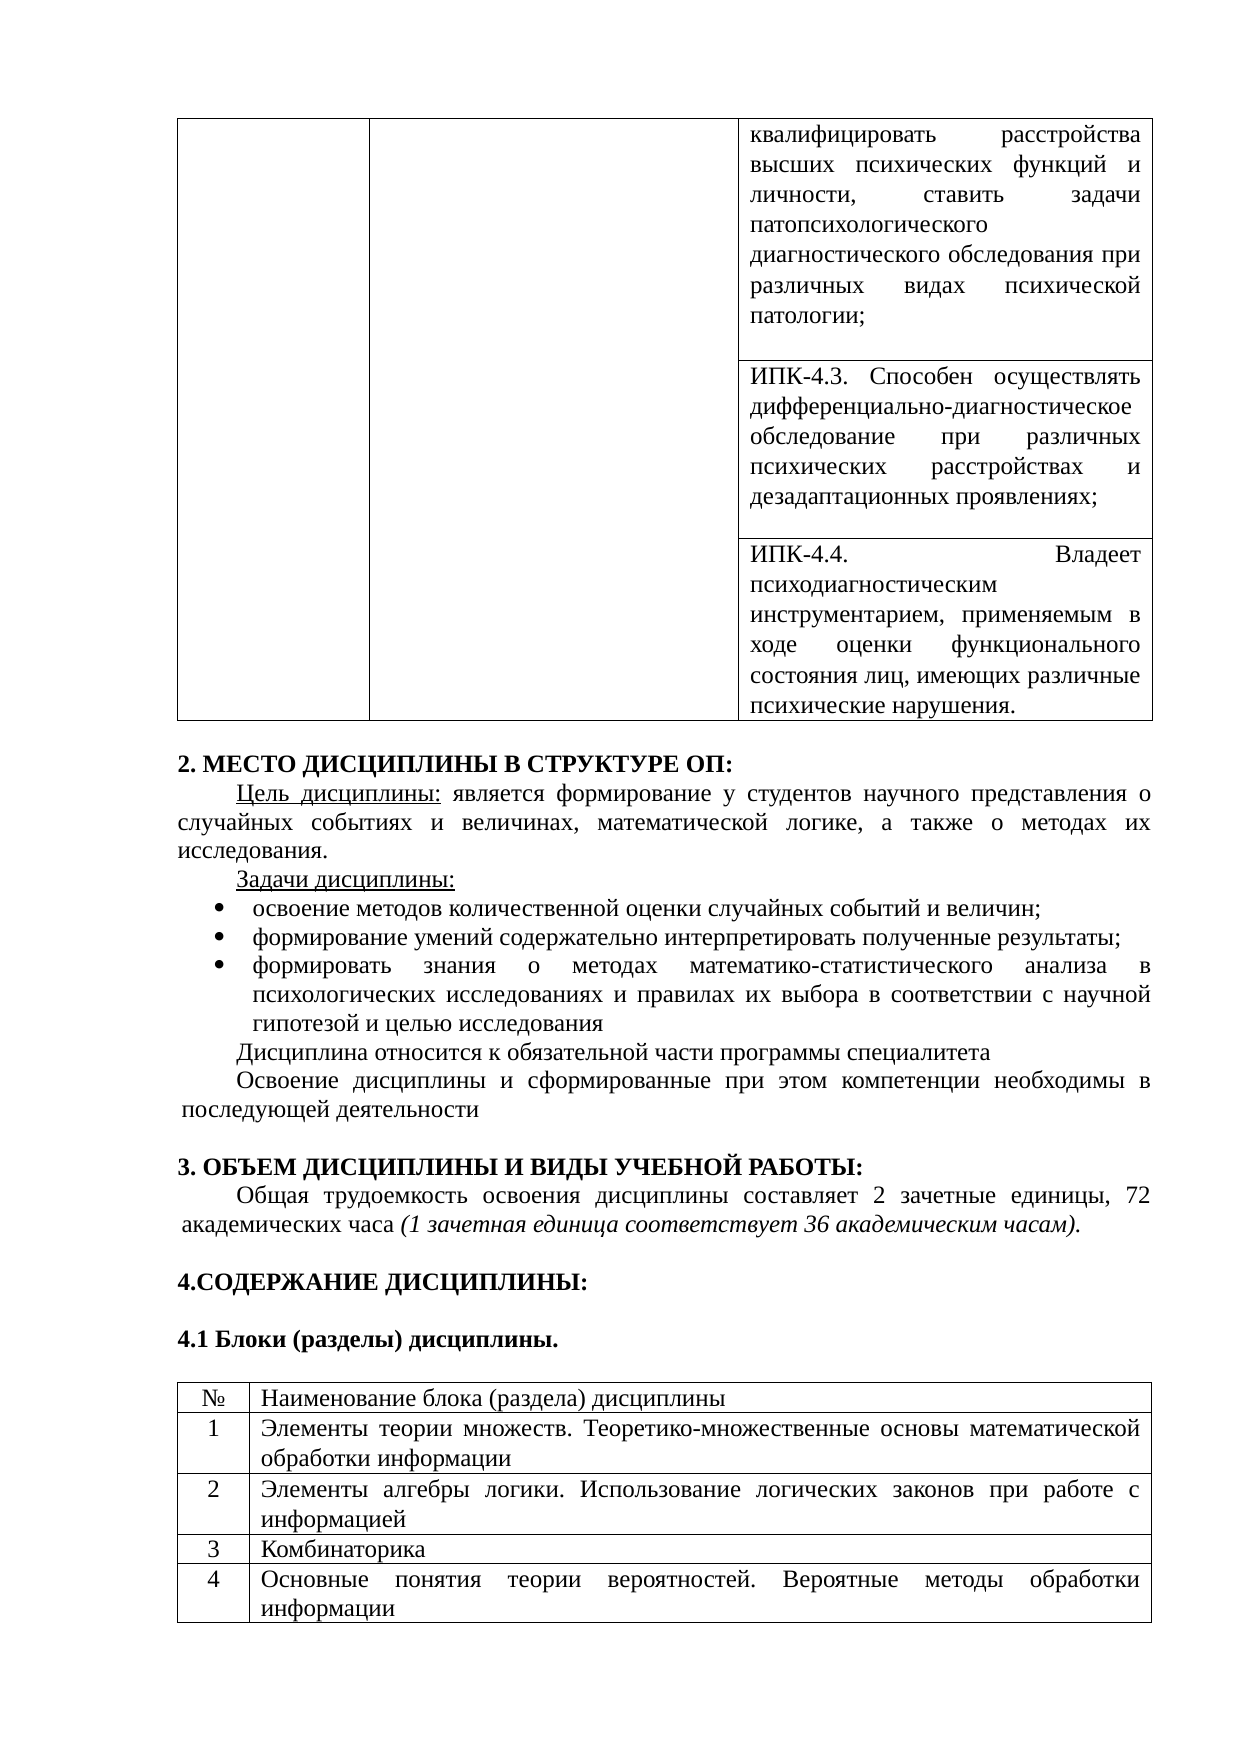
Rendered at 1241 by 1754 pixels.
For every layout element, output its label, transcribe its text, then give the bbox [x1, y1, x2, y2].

list формировать знания о методах математико-статистического анализа в психологических исследованиях и правилах их выбора в соответствии с научной гипотезой и целью исследования [215, 951, 1152, 1037]
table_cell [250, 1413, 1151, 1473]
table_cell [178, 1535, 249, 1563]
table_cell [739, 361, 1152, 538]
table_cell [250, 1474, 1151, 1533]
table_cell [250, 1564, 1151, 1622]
text Освоение дисциплины и сформированные при этом компетенции необходимы в последующей деятельности [181, 1066, 1152, 1123]
text Цель дисциплины: является формирование у студентов научного представления о случайных событиях и величинах, математической логике, а также о методах их исследования. [177, 778, 1152, 864]
text 4.СОДЕРЖАНИЕ ДИСЦИПЛИНЫ: [177, 1267, 1152, 1296]
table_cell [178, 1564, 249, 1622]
text Дисциплина относится к обязательной части программы специалитета [181, 1037, 1152, 1066]
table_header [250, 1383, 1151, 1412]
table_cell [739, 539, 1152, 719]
text Задачи дисциплины: [177, 864, 1152, 893]
text 2. Место дисциплины в структуре ОП: [177, 749, 1152, 778]
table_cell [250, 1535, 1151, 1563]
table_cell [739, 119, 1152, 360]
list формирование умений содержательно интерпретировать полученные результаты; [215, 922, 1152, 951]
text Общая трудоемкость освоения дисциплины составляет 2 зачетные единицы, 72 академических часа (1 зачетная единица соответствует 36 академическим часам). [181, 1181, 1152, 1238]
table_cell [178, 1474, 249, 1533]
text 3. Объем дисциплины и виды учебной работы: [177, 1152, 1152, 1181]
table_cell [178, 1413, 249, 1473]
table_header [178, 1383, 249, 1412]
list освоение методов количественной оценки случайных событий и величин; [215, 893, 1152, 922]
text 4.1 Блоки (разделы) дисциплины. [177, 1324, 1152, 1353]
